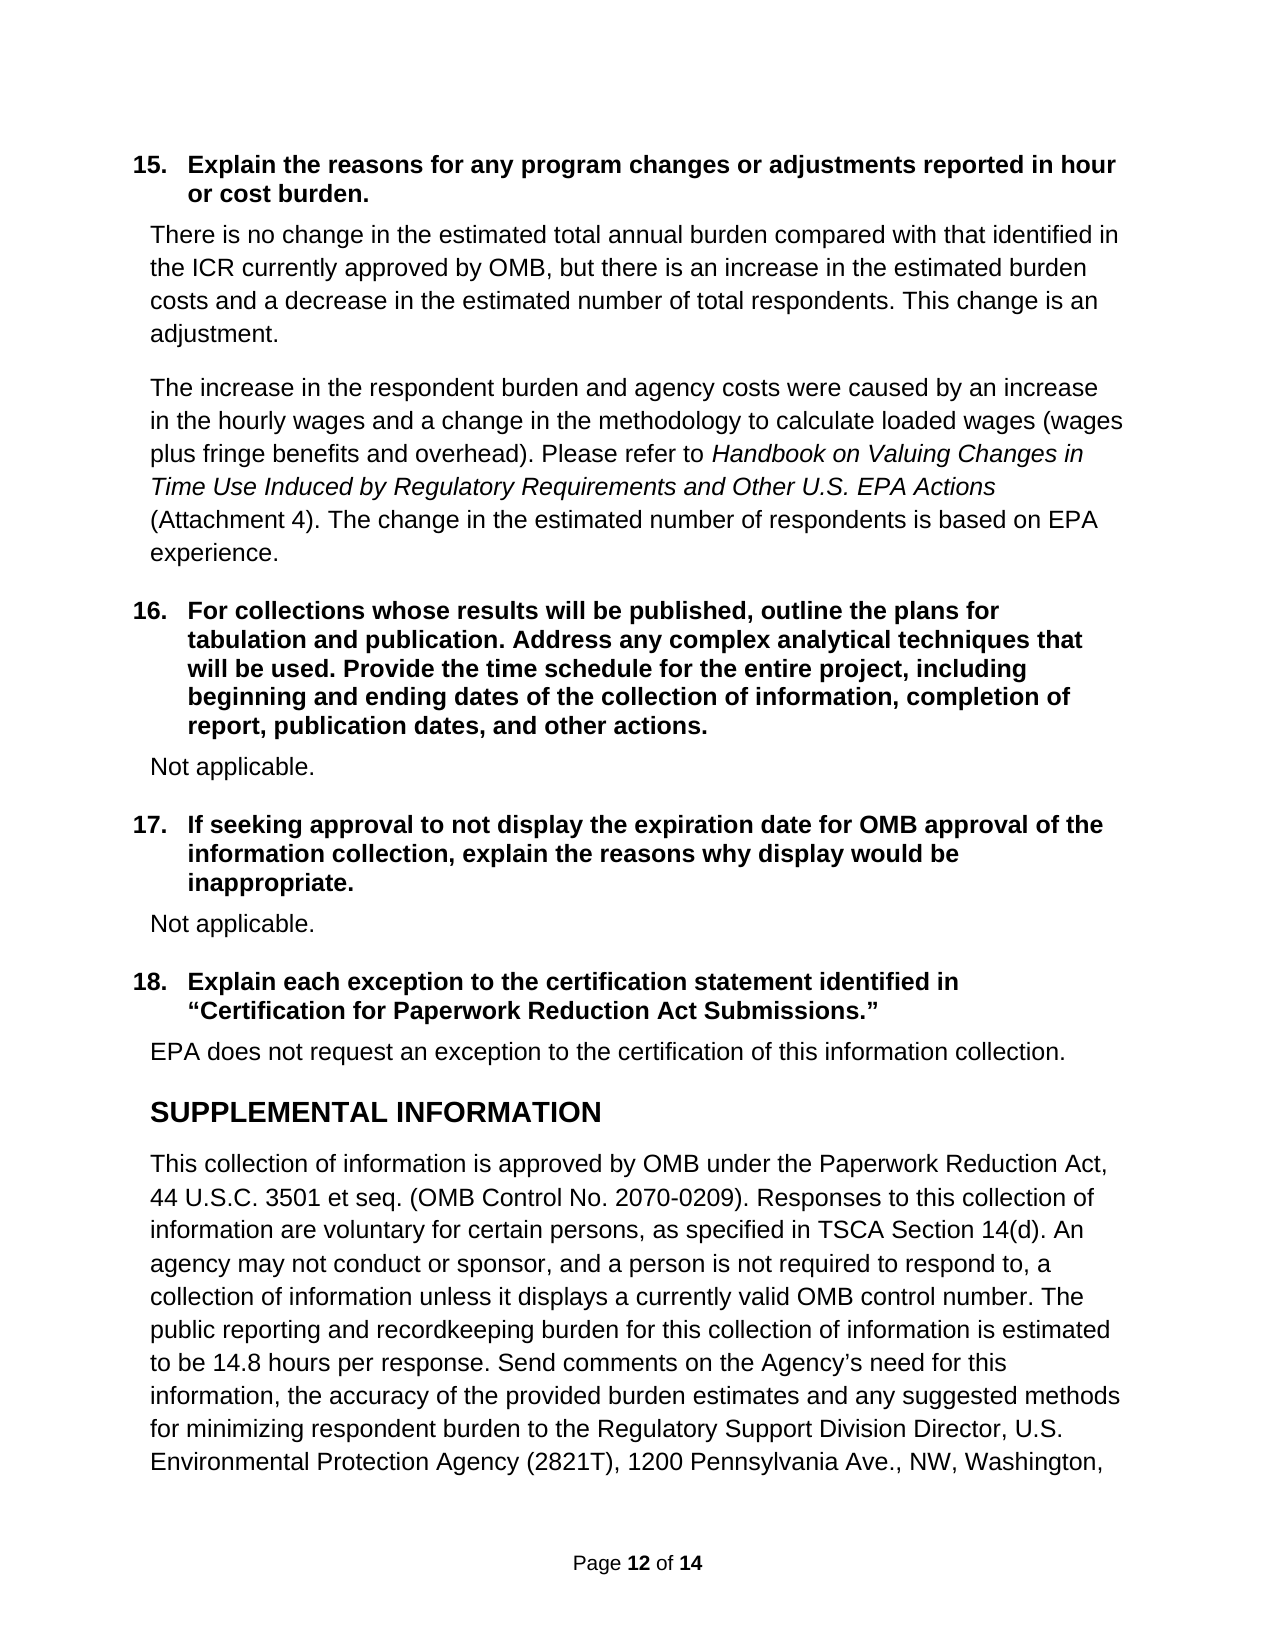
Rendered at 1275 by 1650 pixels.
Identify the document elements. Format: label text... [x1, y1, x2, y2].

text Not applicable. [150, 909, 1125, 938]
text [150, 1149, 1125, 1475]
subtitle For collections whose results will be published, outline the plans for tabulation and publication. Address any complex analytical techniques that will be used. Provide the time schedule for the entire project, including beginning and ending dates of the collection of information, completion of report, publication dates, and other actions. [150, 596, 1125, 740]
subtitle If seeking approval to not display the expiration date for OMB approval of the information collection, explain the reasons why display would be inappropriate. [150, 810, 1125, 897]
text There is no change in the estimated total annual burden compared with that identified in the ICR currently approved by OMB, but there is an increase in the estimated burden costs and a decrease in the estimated number of total respondents. This change is an adjustment. [150, 220, 1125, 348]
text Not applicable. [150, 752, 1125, 781]
subtitle Explain the reasons for any program changes or adjustments reported in hour or cost burden. [150, 150, 1125, 207]
text EPA does not request an exception to the certification of this information collection. [150, 1037, 1125, 1066]
text The increase in the respondent burden and agency costs were caused by an increase in the hourly wages and a change in the methodology to calculate loaded wages (wages plus fringe benefits and overhead). Please refer to Handbook on Valuing Changes in Time Use Induced by Regulatory Requirements and Other U.S. EPA Actions (Attachment 4). The change in the estimated number of respondents is based on EPA experience. [150, 373, 1125, 567]
subtitle Explain each exception to the certification statement identified in “Certification for Paperwork Reduction Act Submissions.” [150, 967, 1125, 1024]
subtitle Supplemental Information [150, 1095, 1125, 1129]
